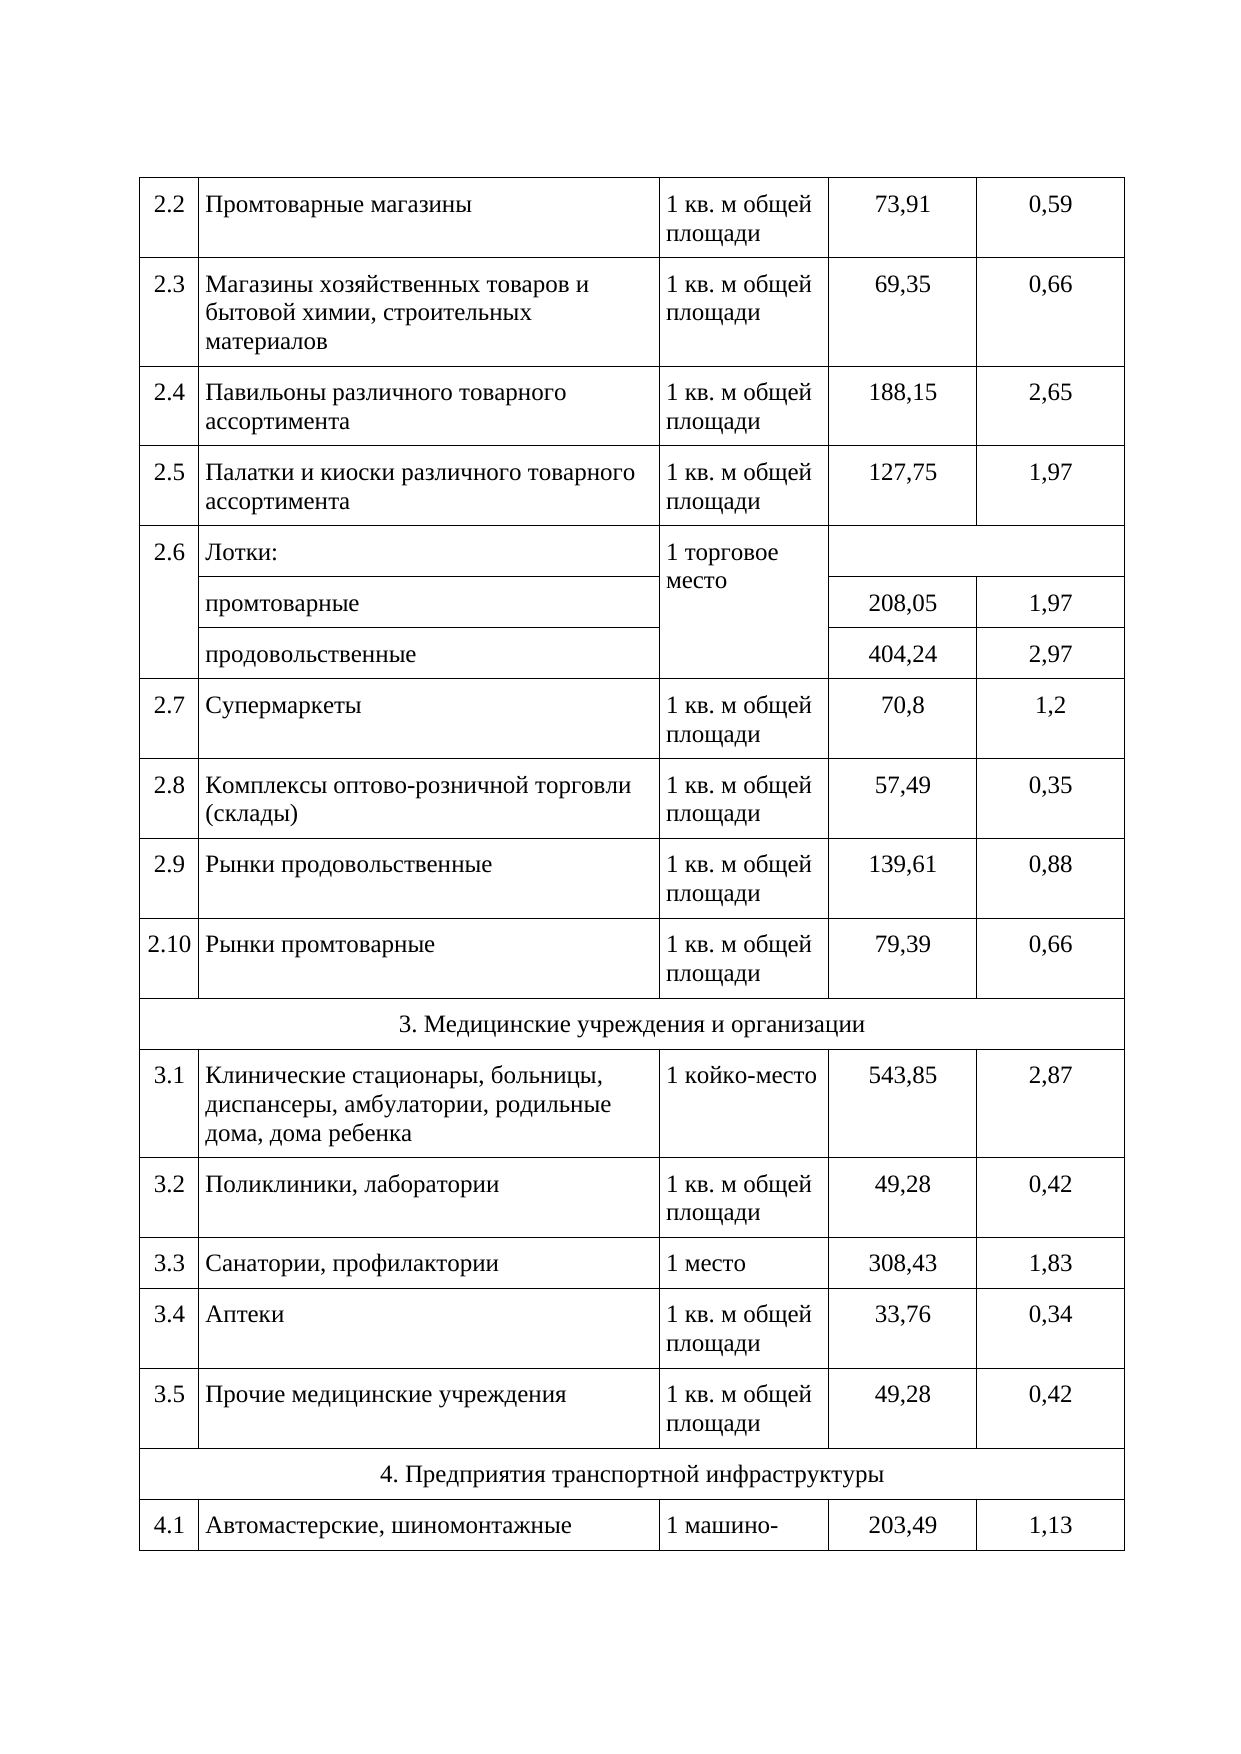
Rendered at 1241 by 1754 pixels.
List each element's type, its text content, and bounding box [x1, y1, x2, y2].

table_cell 1 кв. м общей площади [660, 258, 828, 366]
table_cell 2.8 [140, 759, 198, 838]
table_cell 69,35 [829, 258, 976, 366]
table_cell 57,49 [829, 759, 976, 838]
table_cell 1 кв. м общей площади [660, 839, 828, 918]
table_cell Санатории, профилактории [199, 1238, 659, 1288]
table_cell 49,28 [829, 1369, 976, 1447]
table_cell [829, 526, 1124, 576]
table_cell 4. Предприятия транспортной инфраструктуры [140, 1449, 1124, 1498]
table_cell 2.7 [140, 679, 198, 758]
table_cell 208,05 [829, 577, 976, 627]
table_cell 0,59 [977, 178, 1124, 257]
table_cell 1 кв. м общей площади [660, 1158, 828, 1237]
table_cell 1 место [660, 1238, 828, 1288]
table_cell Палатки и киоски различного товарного ассортимента [199, 446, 659, 525]
table_cell 1,13 [977, 1500, 1124, 1549]
table_cell продовольственные [199, 628, 659, 678]
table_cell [660, 178, 828, 257]
table_cell 2.9 [140, 839, 198, 918]
table_cell 2,65 [977, 367, 1124, 445]
table_cell 1 койко-место [660, 1050, 828, 1157]
table_cell 0,88 [977, 839, 1124, 918]
table_cell 188,15 [829, 367, 976, 445]
table_cell 127,75 [829, 446, 976, 525]
table_cell Магазины хозяйственных товаров и бытовой химии, строительных материалов [199, 258, 659, 366]
table_cell 49,28 [829, 1158, 976, 1237]
table_cell 1 кв. м общей площади [660, 1369, 828, 1447]
table_cell 73,91 [829, 178, 976, 257]
table_cell 404,24 [829, 628, 976, 678]
table_cell 3.3 [140, 1238, 198, 1288]
table_cell 2.4 [140, 367, 198, 445]
table_cell 2.2 [140, 178, 198, 257]
table_cell Прочие медицинские учреждения [199, 1369, 659, 1447]
table_cell 2.6 [140, 526, 198, 678]
table_cell 3.5 [140, 1369, 198, 1447]
table_cell 1 кв. м общей площади [660, 1289, 828, 1368]
table_cell Поликлиники, лаборатории [199, 1158, 659, 1237]
table_cell 4.1 [140, 1500, 198, 1549]
table_cell 203,49 [829, 1500, 976, 1549]
table_cell 0,42 [977, 1158, 1124, 1237]
table_cell 33,76 [829, 1289, 976, 1368]
table_cell 2.3 [140, 258, 198, 366]
table_cell Промтоварные магазины [199, 178, 659, 257]
table_cell 1 кв. м общей площади [660, 367, 828, 445]
table_cell промтоварные [199, 577, 659, 627]
table_cell 2.10 [140, 919, 198, 997]
table_cell 70,8 [829, 679, 976, 758]
table_cell 1 кв. м общей площади [660, 919, 828, 997]
table_cell Рынки промтоварные [199, 919, 659, 997]
table_cell Клинические стационары, больницы, диспансеры, амбулатории, родильные дома, дома ребенка [199, 1050, 659, 1157]
table_cell 0,42 [977, 1369, 1124, 1447]
table_cell Рынки продовольственные [199, 839, 659, 918]
table_cell 1 кв. м общей площади [660, 759, 828, 838]
table_cell 1,97 [977, 577, 1124, 627]
table_cell 1 кв. м общей площади [660, 446, 828, 525]
table_cell 308,43 [829, 1238, 976, 1288]
table_cell 139,61 [829, 839, 976, 918]
table_cell 3.1 [140, 1050, 198, 1157]
table_cell 2.5 [140, 446, 198, 525]
table_cell 1,83 [977, 1238, 1124, 1288]
table_cell 3.2 [140, 1158, 198, 1237]
table_cell Лотки: [199, 526, 659, 576]
table_cell 1 кв. м общей площади [660, 679, 828, 758]
table_cell Супермаркеты [199, 679, 659, 758]
table_cell 0,35 [977, 759, 1124, 838]
table_cell 0,66 [977, 919, 1124, 997]
table_cell Комплексы оптово-розничной торговли (склады) [199, 759, 659, 838]
table_cell 3. Медицинские учреждения и организации [140, 999, 1124, 1048]
table_cell 1 торговое место [660, 526, 828, 678]
table_cell 2,87 [977, 1050, 1124, 1157]
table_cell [199, 1500, 659, 1549]
table_cell 1 машино-место [660, 1500, 828, 1549]
table_cell Павильоны различного товарного ассортимента [199, 367, 659, 445]
table_cell 3.4 [140, 1289, 198, 1368]
table_cell 1,2 [977, 679, 1124, 758]
table_cell 79,39 [829, 919, 976, 997]
table_cell 2,97 [977, 628, 1124, 678]
table_cell 1,97 [977, 446, 1124, 525]
table_cell 0,66 [977, 258, 1124, 366]
table_cell 543,85 [829, 1050, 976, 1157]
table_cell 0,34 [977, 1289, 1124, 1368]
table_cell Аптеки [199, 1289, 659, 1368]
